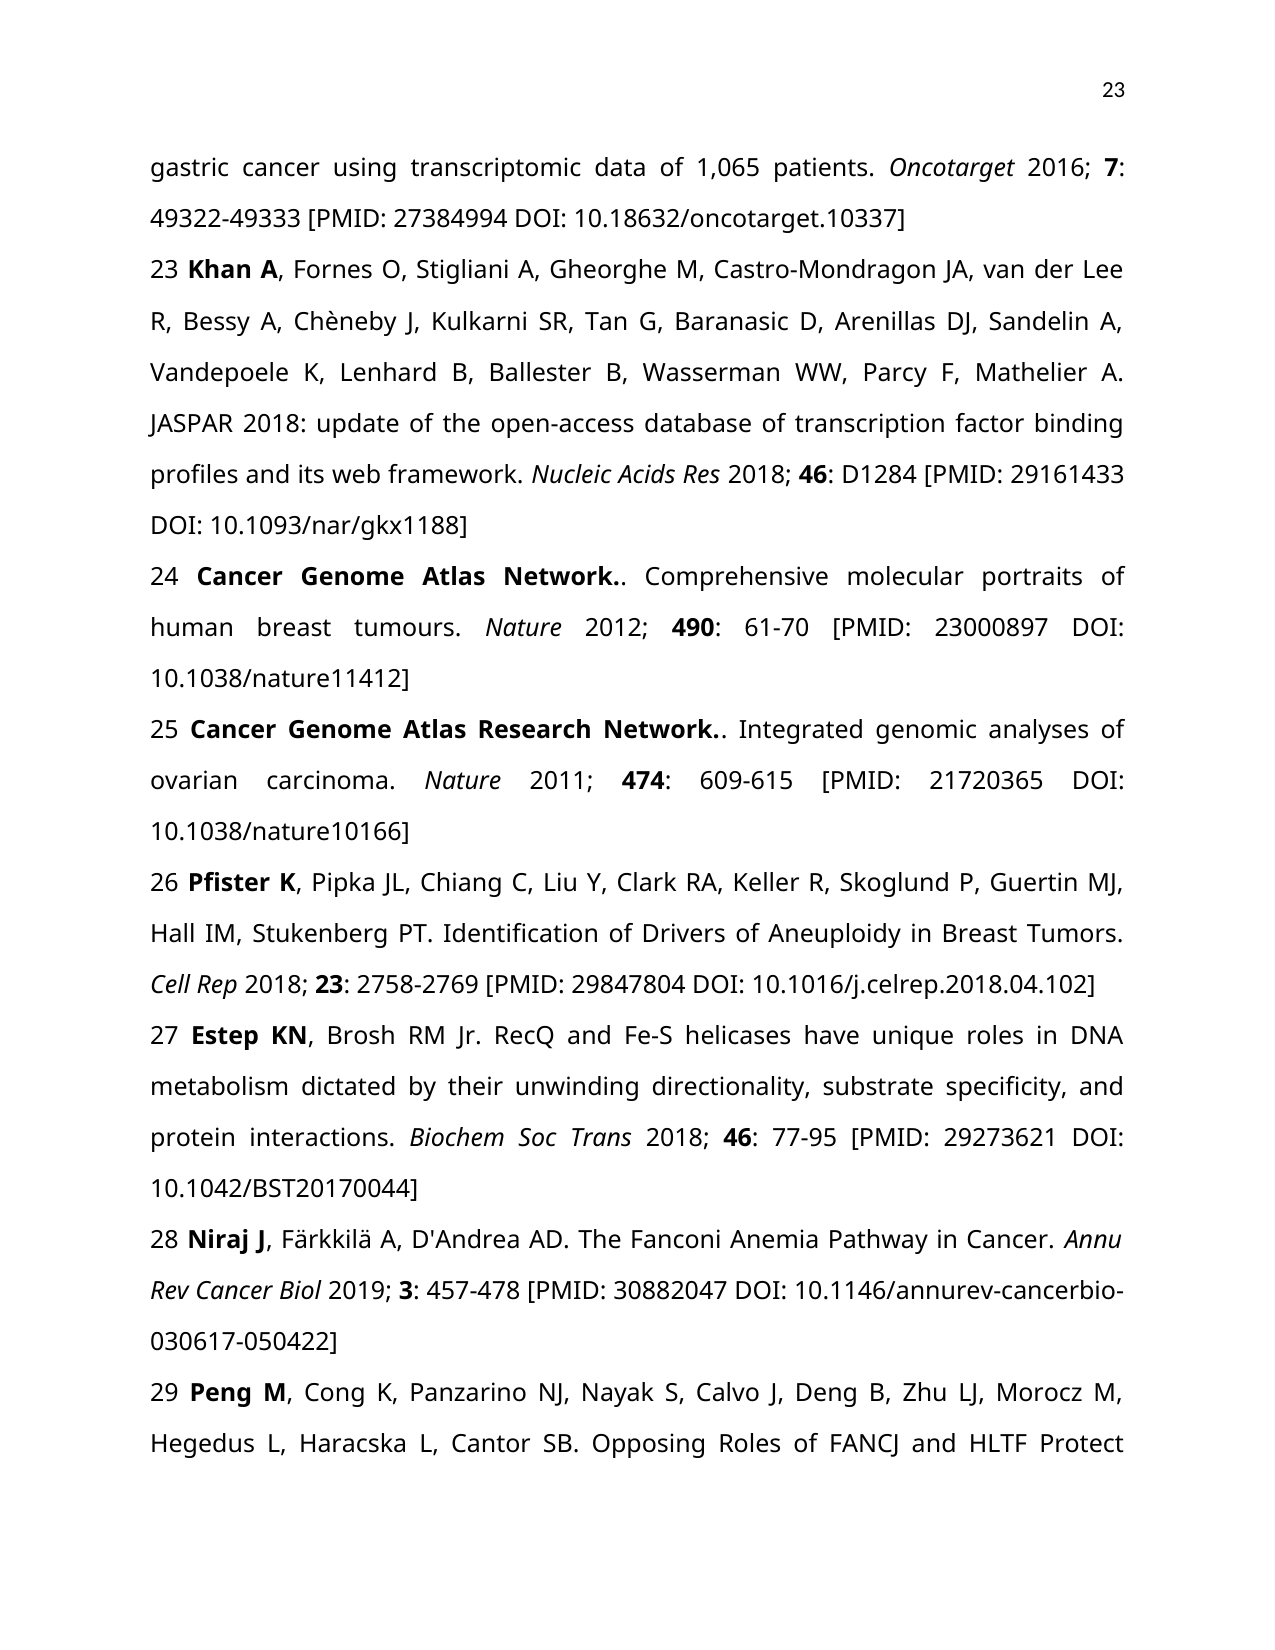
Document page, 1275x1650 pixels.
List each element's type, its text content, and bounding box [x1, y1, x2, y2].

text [150, 150, 1125, 235]
text 23 Khan A, Fornes O, Stigliani A, Gheorghe M, Castro-Mondragon JA, van der Lee R, Bessy A, Chèneby J, Kulkarni SR, Tan G, Baranasic D, Arenillas DJ, Sandelin A, Vandepoele K, Lenhard B, Ballester B, Wasserman WW, Parcy F, Mathelier A. JASPAR 2018: update of the open-access database of transcription factor binding profiles and its web framework. Nucleic Acids Res 2018; 46: D1284 [PMID: 29161433 DOI: 10.1093/nar/gkx1188] [150, 252, 1125, 541]
text 25 Cancer Genome Atlas Research Network.. Integrated genomic analyses of ovarian carcinoma. Nature 2011; 474: 609-615 [PMID: 21720365 DOI: 10.1038/nature10166] [150, 711, 1125, 848]
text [150, 1375, 1125, 1460]
text 27 Estep KN, Brosh RM Jr. RecQ and Fe-S helicases have unique roles in DNA metabolism dictated by their unwinding directionality, substrate specificity, and protein interactions. Biochem Soc Trans 2018; 46: 77-95 [PMID: 29273621 DOI: 10.1042/BST20170044] [150, 1018, 1125, 1205]
text 28 Niraj J, Färkkilä A, D'Andrea AD. The Fanconi Anemia Pathway in Cancer. Annu Rev Cancer Biol 2019; 3: 457-478 [PMID: 30882047 DOI: 10.1146/annurev-cancerbio-030617-050422] [150, 1222, 1125, 1358]
text 26 Pfister K, Pipka JL, Chiang C, Liu Y, Clark RA, Keller R, Skoglund P, Guertin MJ, Hall IM, Stukenberg PT. Identification of Drivers of Aneuploidy in Breast Tumors. Cell Rep 2018; 23: 2758-2769 [PMID: 29847804 DOI: 10.1016/j.celrep.2018.04.102] [150, 864, 1125, 1001]
text 24 Cancer Genome Atlas Network.. Comprehensive molecular portraits of human breast tumours. Nature 2012; 490: 61-70 [PMID: 23000897 DOI: 10.1038/nature11412] [150, 558, 1125, 694]
